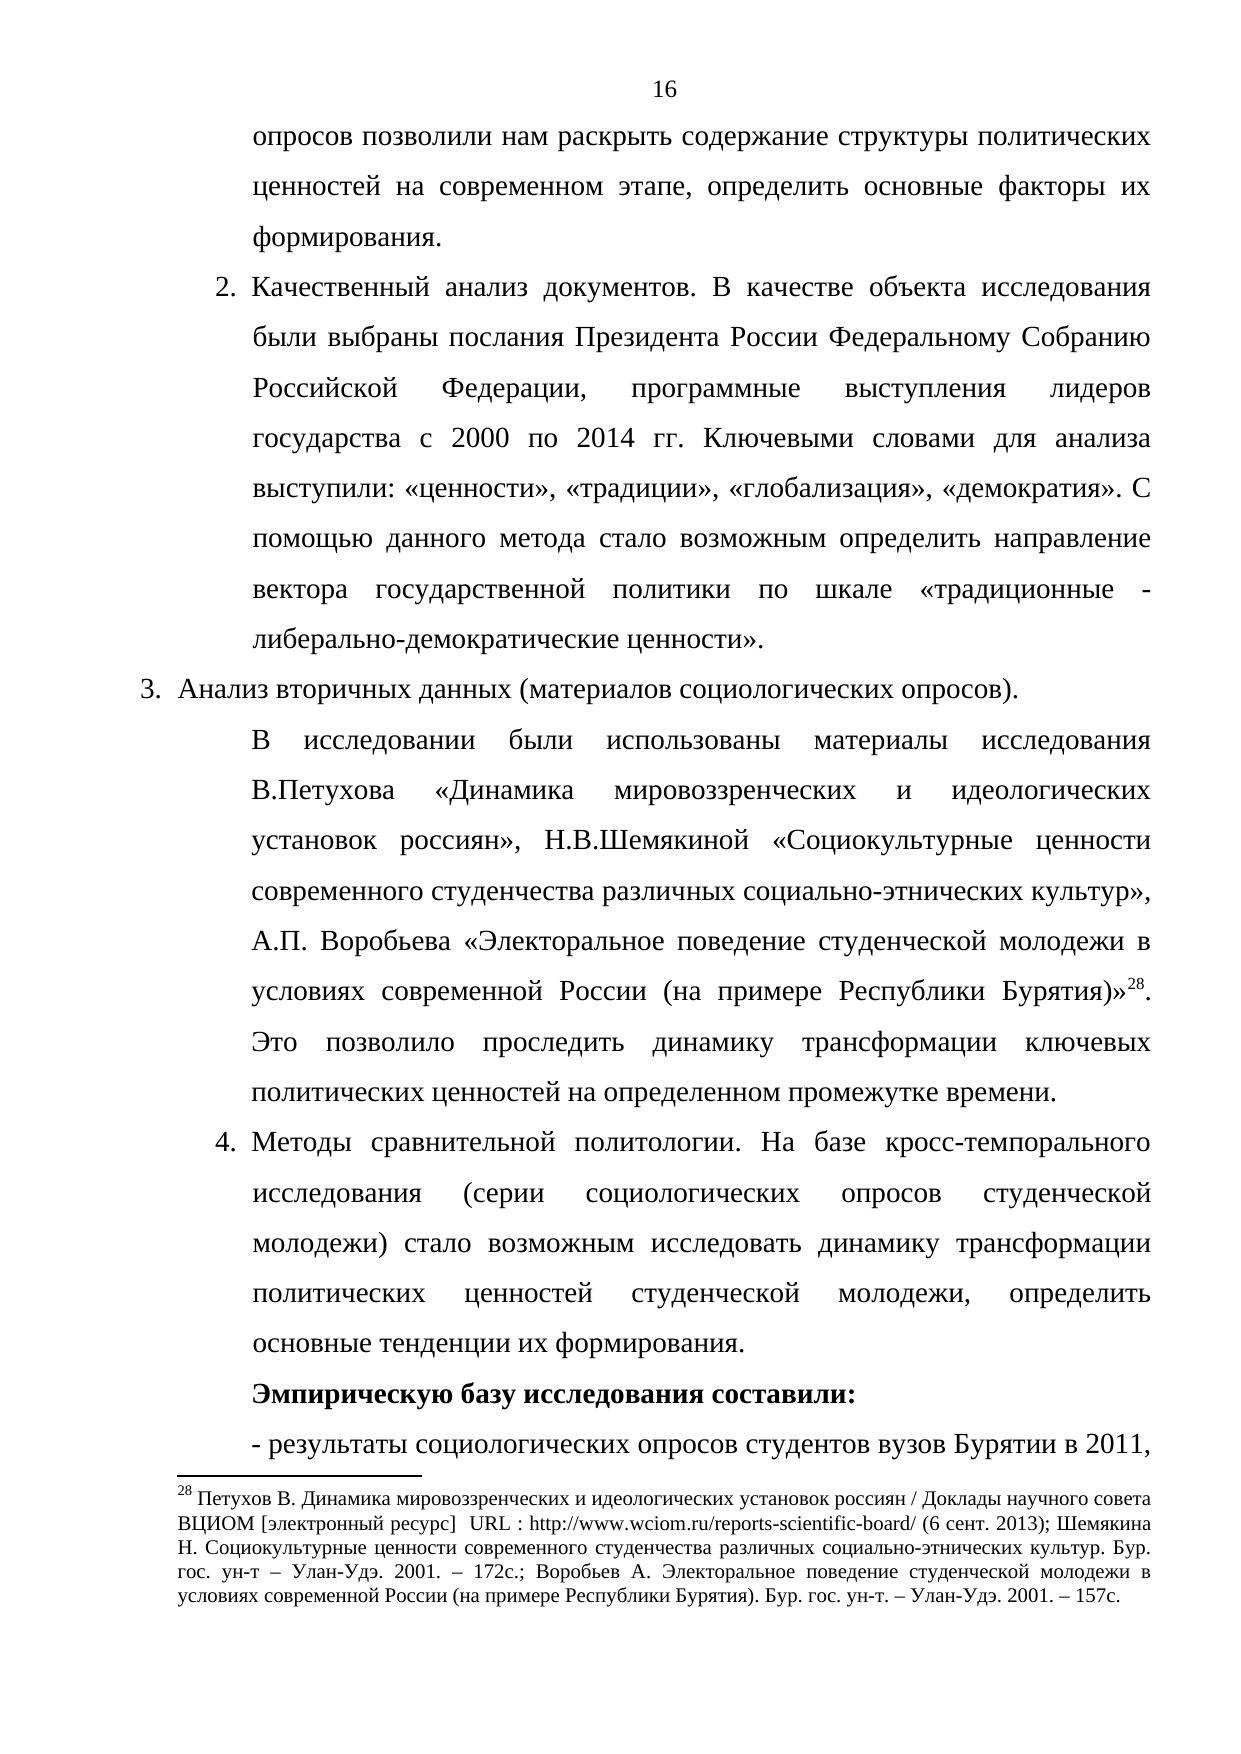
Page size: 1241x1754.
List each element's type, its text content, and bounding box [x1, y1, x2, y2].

list Методы сравнительной политологии. На базе кросс-темпорального исследования (серии социологических опросов студенческой молодежи) стало возможным исследовать динамику трансформации политических ценностей студенческой молодежи, определить основные тенденции их формирования. [215, 1124, 1152, 1359]
list Анализ вторичных данных (материалов социологических опросов). [140, 672, 1152, 705]
text Эмпирическую базу исследования составили: [177, 1376, 1152, 1409]
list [215, 118, 1152, 252]
text В исследовании были использованы материалы исследования В.Петухова «Динамика мировоззренческих и идеологических установок россиян», Н.В.Шемякиной «Социокультурные ценности современного студенчества различных социально-этнических культур», А.П. Воробьева «Электоральное поведение студенческой молодежи в условиях современной России (на примере Республики Бурятия)». Это позволило проследить динамику трансформации ключевых политических ценностей на определенном промежутке времени. [251, 722, 1152, 1108]
list Качественный анализ документов. В качестве объекта исследования были выбраны послания Президента России Федеральному Собранию Российской Федерации, программные выступления лидеров государства с 2000 по 2014 гг. Ключевыми словами для анализа выступили: «ценности», «традиции», «глобализация», «демократия». С помощью данного метода стало возможным определить направление вектора государственной политики по шкале «традиционные - либерально-демократические ценности». [215, 269, 1152, 655]
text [177, 1426, 1152, 1460]
